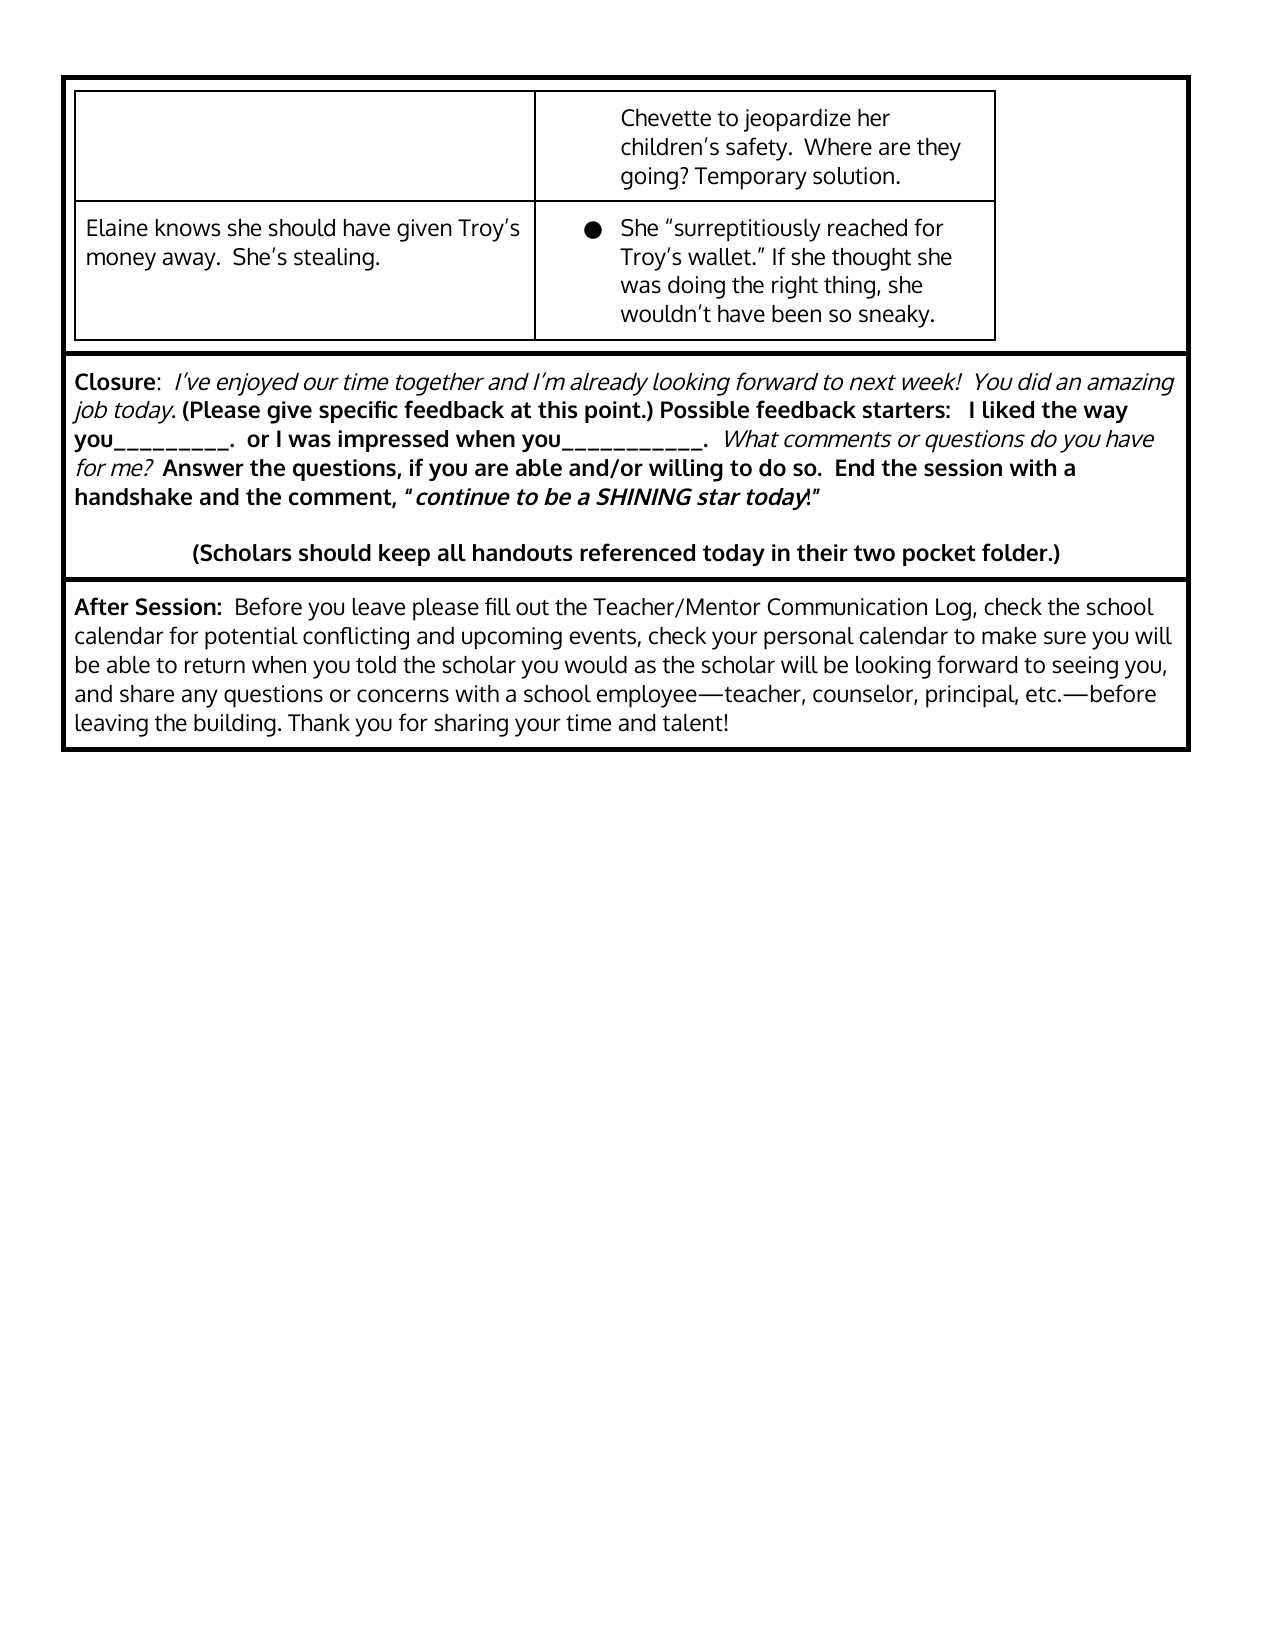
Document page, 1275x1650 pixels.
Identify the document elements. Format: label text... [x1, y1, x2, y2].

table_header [66, 80, 1186, 351]
table_cell Closure: I’ve enjoyed our time together and I’m already looking forward to next week! You did an amazing job today. (Please give specific feedback at this point.) Possible feedback starters: I liked the way you_________. or I was impressed when you___________. What comments or questions do you have for me? Answer the questions, if you are able and/or willing to do so. End the session with a handshake and the comment, “continue to be a SHINING star today!” (Scholars should keep all handouts referenced today in their two pocket folder.) [66, 356, 1186, 577]
table_cell After Session: Before you leave please fill out the Teacher/Mentor Communication Log, check the school calendar for potential conflicting and upcoming events, check your personal calendar to make sure you will be able to return when you told the scholar you would as the scholar will be looking forward to seeing you, and share any questions or concerns with a school employee—teacher, counselor, principal, etc.—before leaving the building. Thank you for sharing your time and talent! [66, 582, 1186, 747]
